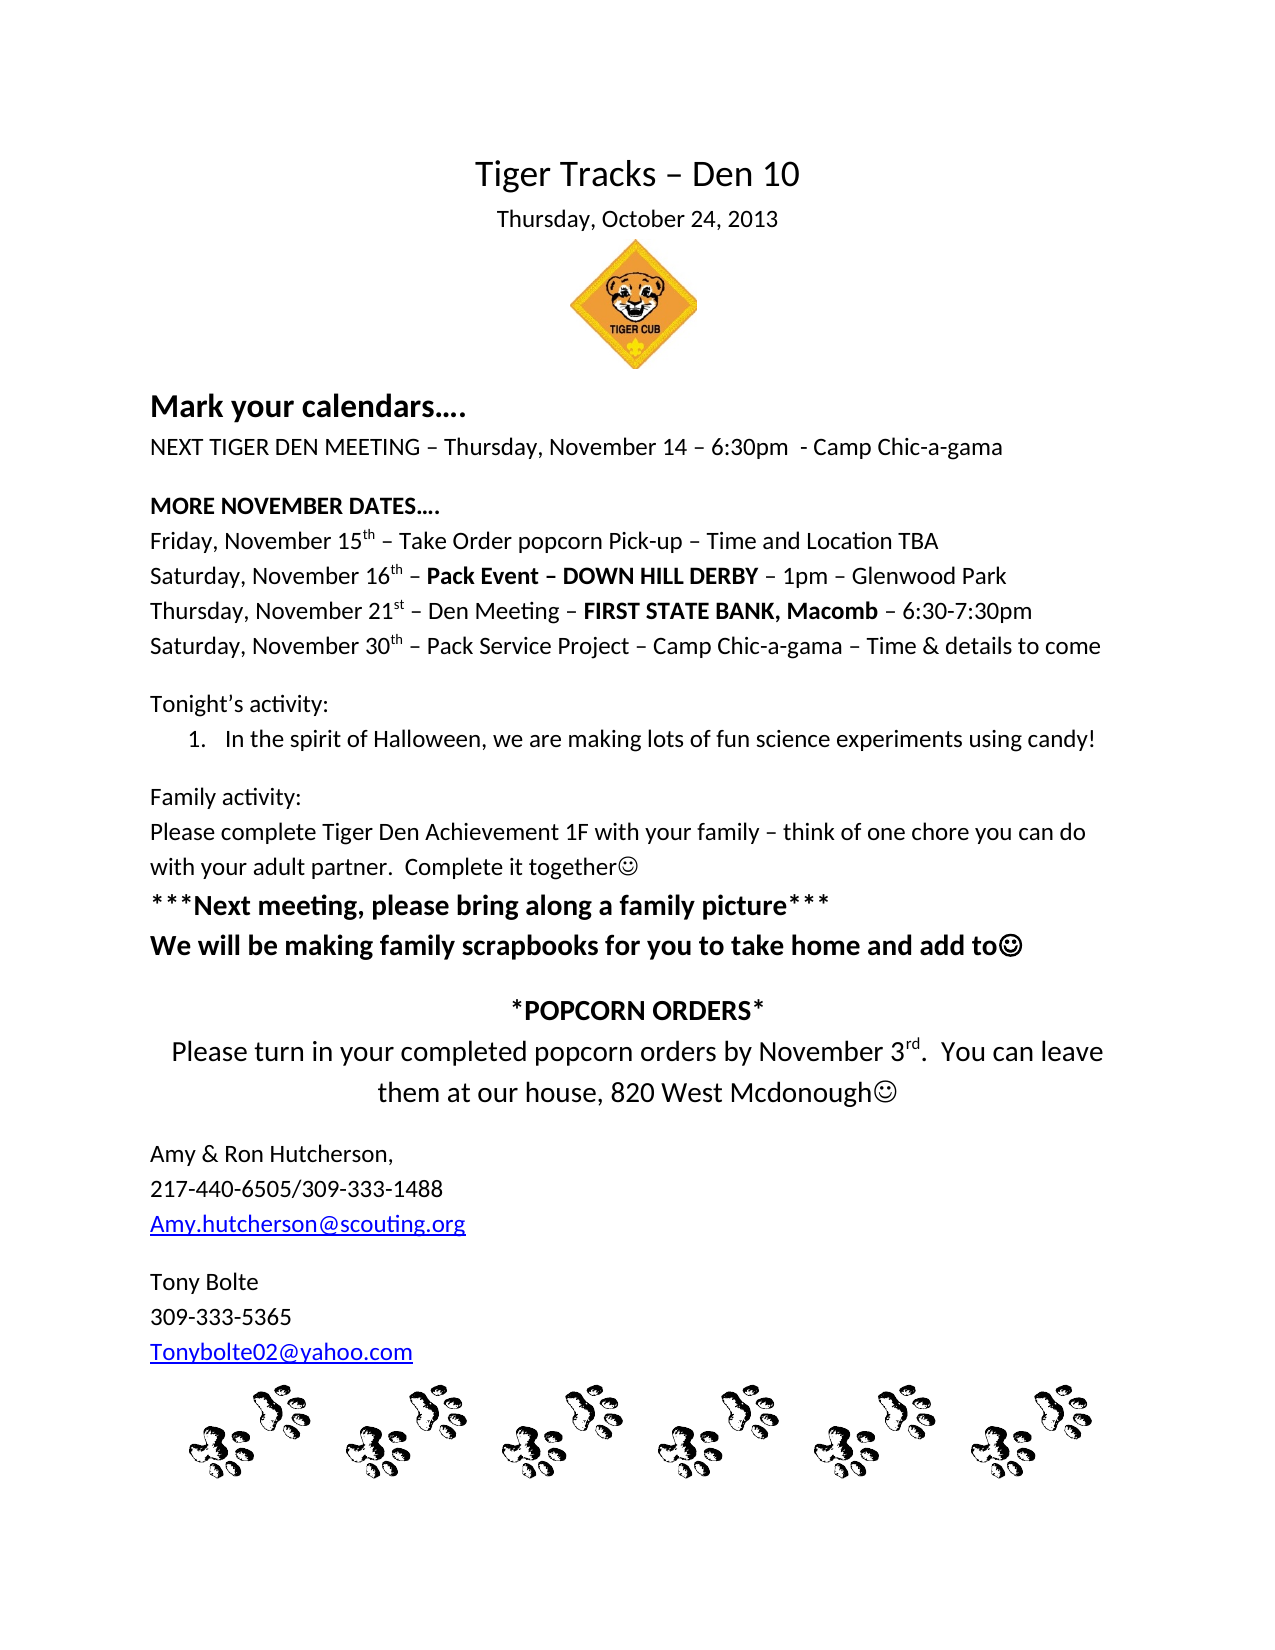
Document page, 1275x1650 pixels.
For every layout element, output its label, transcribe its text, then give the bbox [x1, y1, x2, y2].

text Amy & Ron Hutcherson, [150, 1138, 1125, 1168]
text Please turn in your completed popcorn orders by November 3rd. You can leave them at our house, 820 West Mcdonough [150, 1033, 1125, 1109]
text Saturday, November 30th – Pack Service Project – Camp Chic-a-gama – Time & details to come [150, 630, 1125, 660]
text Mark your calendars…. [150, 385, 1125, 426]
text Tiger Tracks – Den 10 [150, 150, 1125, 196]
text Friday, November 15th – Take Order popcorn Pick-up – Time and Location TBA [150, 525, 1125, 555]
text *POPCORN ORDERS* [150, 992, 1125, 1027]
text Please complete Tiger Den Achievement 1F with your family – think of one chore you can do with your adult partner. Complete it together [150, 817, 1125, 882]
text Family activity: [150, 782, 1125, 812]
text NEXT TIGER DEN MEETING – Thursday, November 14 – 6:30pm - Camp Chic-a-gama [150, 432, 1125, 462]
text Saturday, November 16th – Pack Event – DOWN HILL DERBY – 1pm – Glenwood Park [150, 560, 1125, 590]
picture [568, 239, 697, 367]
text Tony Bolte [150, 1266, 1125, 1297]
text We will be making family scrapbooks for you to take home and add to [150, 927, 1125, 963]
picture [168, 1371, 1107, 1492]
text Thursday, November 21st – Den Meeting – FIRST STATE BANK, Macomb – 6:30-7:30pm [150, 595, 1125, 625]
text Tonight’s activity: [150, 688, 1125, 719]
text ***Next meeting, please bring along a family picture*** [150, 887, 1125, 922]
list In the spirit of Halloween, we are making lots of fun science experiments using candy! [187, 723, 1125, 754]
text MORE NOVEMBER DATES…. [150, 490, 1125, 520]
text Thursday, October 24, 2013 [150, 203, 1125, 233]
text 309-333-5365 [150, 1301, 1125, 1332]
text Amy.hutcherson@scouting.org [150, 1208, 1125, 1238]
text 217-440-6505/309-333-1488 [150, 1173, 1125, 1203]
text Tonybolte02@yahoo.com [150, 1336, 1125, 1367]
